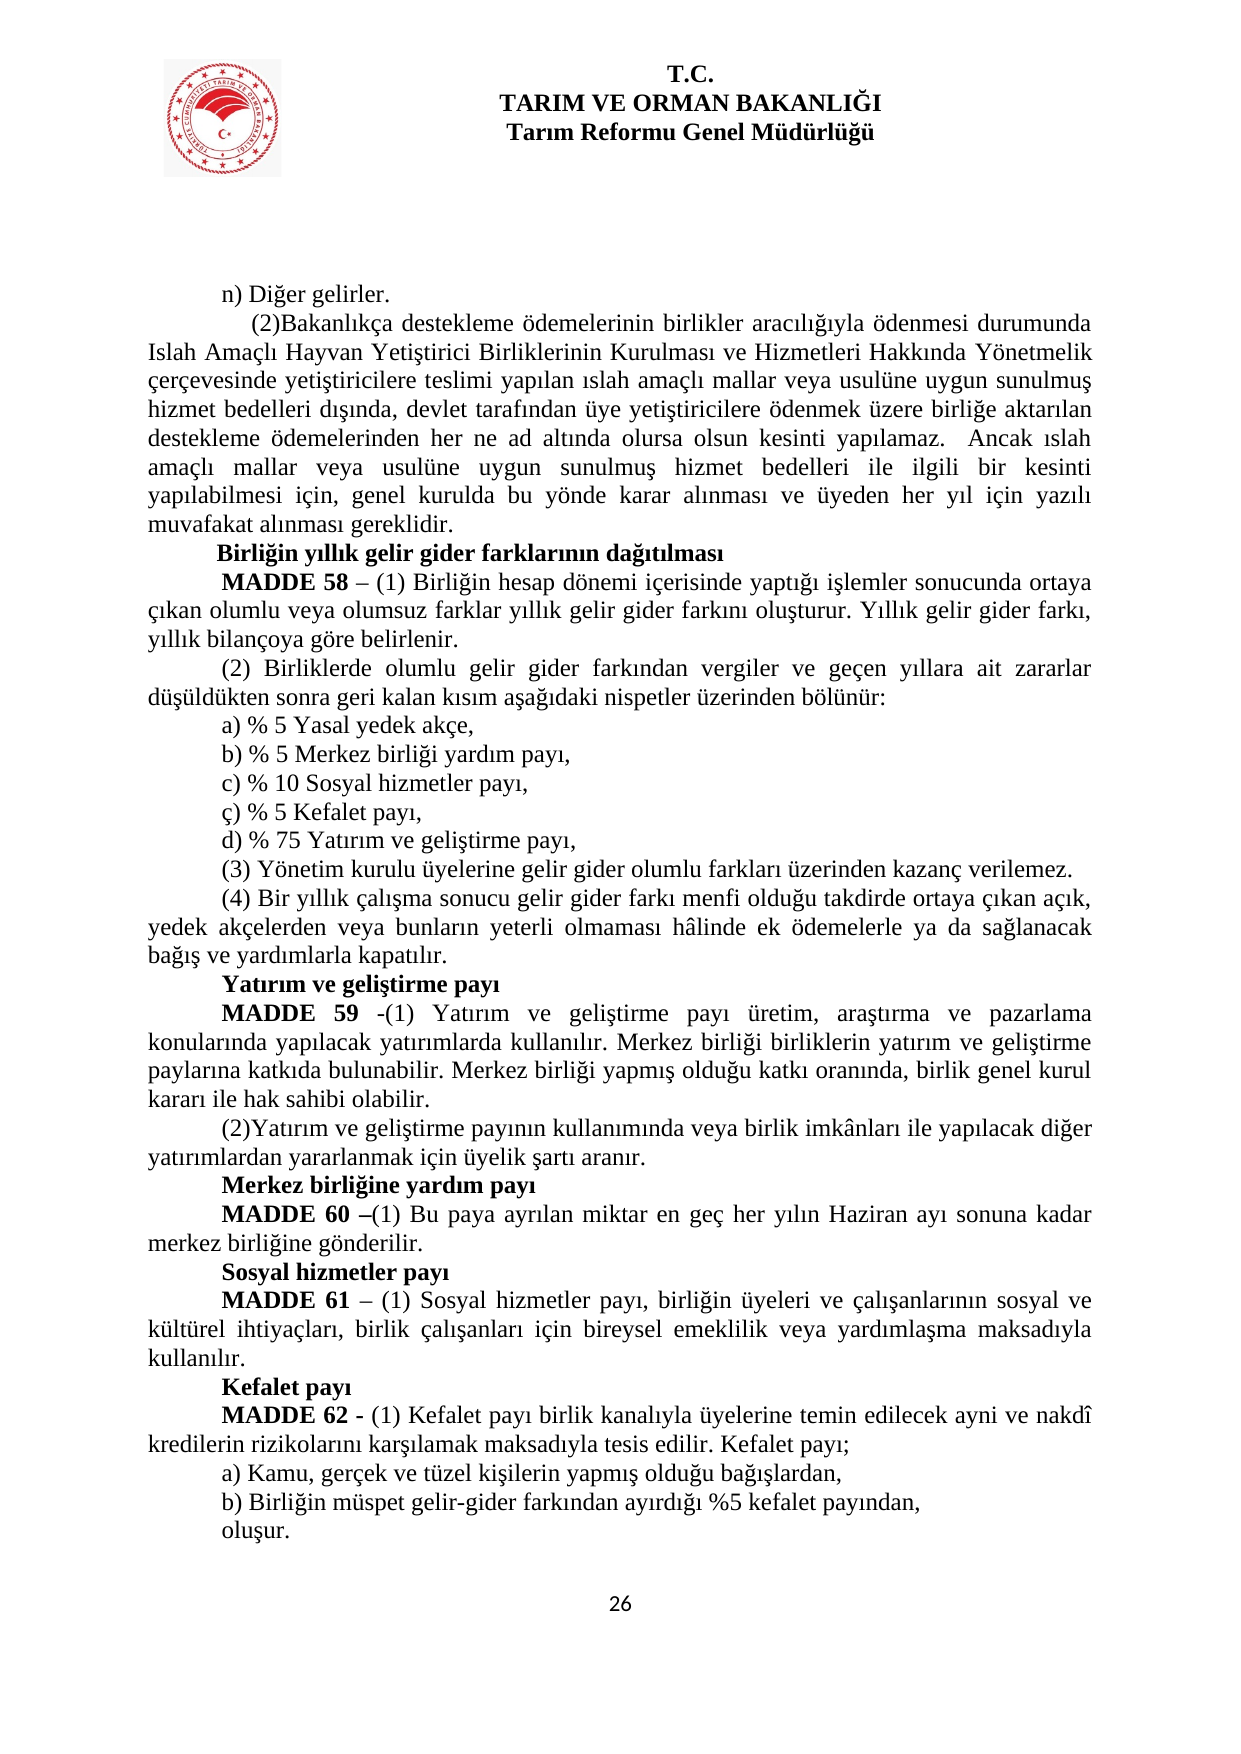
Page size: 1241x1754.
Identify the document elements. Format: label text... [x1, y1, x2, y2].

text d) % 75 Yatırım ve geliştirme payı, [148, 825, 1093, 854]
text b) % 5 Merkez birliği yardım payı, [148, 739, 1093, 768]
text MADDE 61 – (1) Sosyal hizmetler payı, birliğin üyeleri ve çalışanlarının sosyal ve kültürel ihtiyaçları, birlik çalışanları için bireysel emeklilik veya yardımlaşma maksadıyla kullanılır. [148, 1285, 1093, 1372]
picture [163, 59, 282, 177]
text MADDE 62 - (1) Kefalet payı birlik kanalıyla üyelerine temin edilecek ayni ve nakdî kredilerin rizikolarını karşılamak maksadıyla tesis edilir. Kefalet payı; [148, 1400, 1093, 1458]
text Birliğin yıllık gelir gider farklarının dağıtılması [148, 538, 1093, 567]
text (3) Yönetim kurulu üyelerine gelir gider olumlu farkları üzerinden kazanç verilemez. [148, 854, 1093, 883]
text Yatırım ve geliştirme payı [148, 969, 1093, 998]
text Sosyal hizmetler payı [148, 1257, 1093, 1285]
text (4) Bir yıllık çalışma sonucu gelir gider farkı menfi olduğu takdirde ortaya çıkan açık, yedek akçelerden veya bunların yeterli olmaması hâlinde ek ödemelerle ya da sağlanacak bağış ve yardımlarla kapatılır. [148, 883, 1093, 969]
text Kefalet payı [148, 1372, 1093, 1400]
text a) Kamu, gerçek ve tüzel kişilerin yapmış olduğu bağışlardan, [148, 1458, 1093, 1487]
text Merkez birliğine yardım payı [148, 1170, 1093, 1199]
text (2)Yatırım ve geliştirme payının kullanımında veya birlik imkânları ile yapılacak diğer yatırımlardan yararlanmak için üyelik şartı aranır. [148, 1113, 1093, 1170]
text c) % 10 Sosyal hizmetler payı, [148, 768, 1093, 797]
text n) Diğer gelirler. [148, 279, 1093, 308]
text MADDE 58 – (1) Birliğin hesap dönemi içerisinde yaptığı işlemler sonucunda ortaya çıkan olumlu veya olumsuz farklar yıllık gelir gider farkını oluşturur. Yıllık gelir gider farkı, yıllık bilançoya göre belirlenir. [148, 567, 1093, 653]
text b) Birliğin müspet gelir-gider farkından ayırdığı %5 kefalet payından, [148, 1487, 1093, 1515]
text (2) Birliklerde olumlu gelir gider farkından vergiler ve geçen yıllara ait zararlar düşüldükten sonra geri kalan kısım aşağıdaki nispetler üzerinden bölünür: [148, 653, 1093, 710]
text (2)Bakanlıkça destekleme ödemelerinin birlikler aracılığıyla ödenmesi durumunda Islah Amaçlı Hayvan Yetiştirici Birliklerinin Kurulması ve Hizmetleri Hakkında Yönetmelik çerçevesinde yetiştiricilere teslimi yapılan ıslah amaçlı mallar veya usulüne uygun sunulmuş hizmet bedelleri dışında, devlet tarafından üye yetiştiricilere ödenmek üzere birliğe aktarılan destekleme ödemelerinden her ne ad altında olursa olsun kesinti yapılamaz. Ancak ıslah amaçlı mallar veya usulüne uygun sunulmuş hizmet bedelleri ile ilgili bir kesinti yapılabilmesi için, genel kurulda bu yönde karar alınması ve üyeden her yıl için yazılı muvafakat alınması gereklidir. [148, 308, 1093, 538]
text a) % 5 Yasal yedek akçe, [148, 710, 1093, 739]
text ç) % 5 Kefalet payı, [148, 797, 1093, 825]
text MADDE 60 –(1) Bu paya ayrılan miktar en geç her yılın Haziran ayı sonuna kadar merkez birliğine gönderilir. [148, 1199, 1093, 1257]
text oluşur. [148, 1515, 1093, 1544]
text MADDE 59 -(1) Yatırım ve geliştirme payı üretim, araştırma ve pazarlama konularında yapılacak yatırımlarda kullanılır. Merkez birliği birliklerin yatırım ve geliştirme paylarına katkıda bulunabilir. Merkez birliği yapmış olduğu katkı oranında, birlik genel kurul kararı ile hak sahibi olabilir. [148, 998, 1093, 1113]
